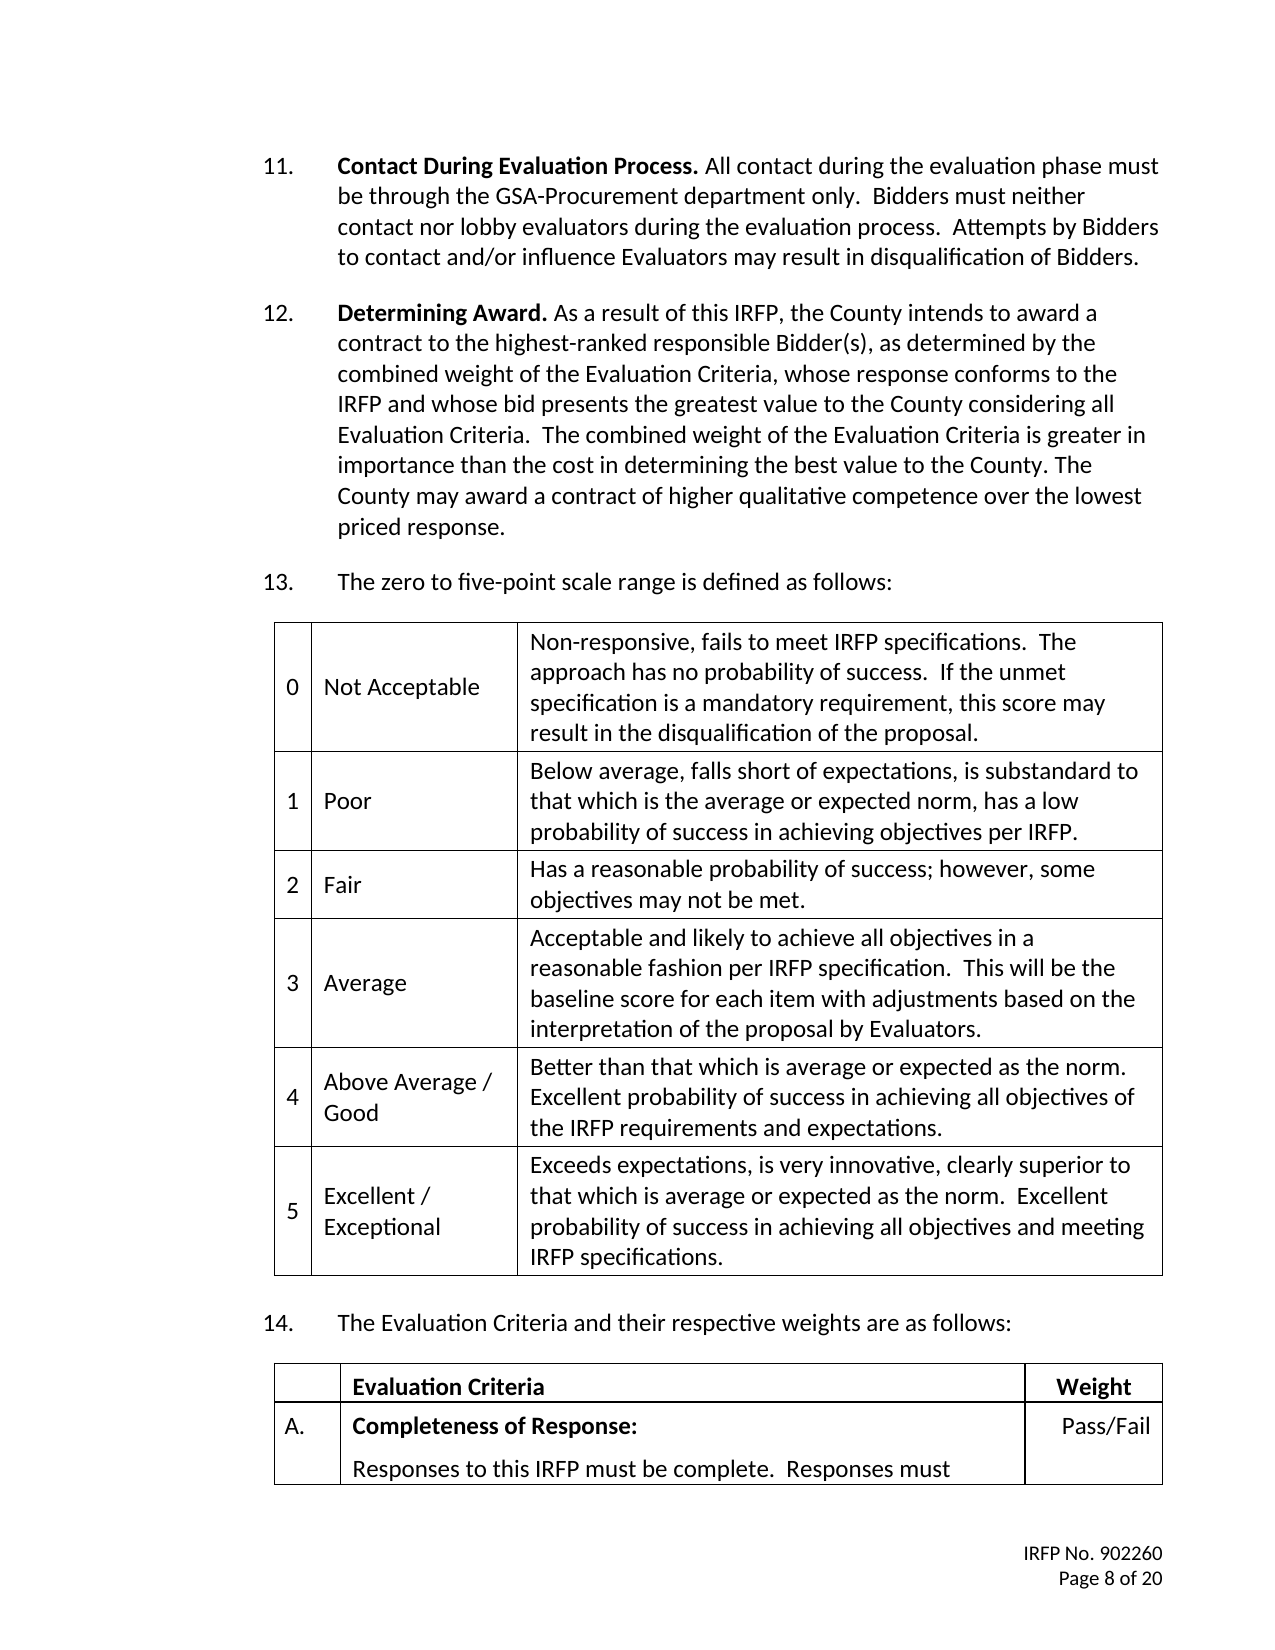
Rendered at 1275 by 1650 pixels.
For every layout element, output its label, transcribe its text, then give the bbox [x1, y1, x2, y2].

table_cell Average [312, 919, 517, 1047]
table_cell Poor [312, 752, 517, 849]
table_cell [275, 1403, 340, 1483]
table_header Not Acceptable [312, 623, 517, 751]
table_cell Has a reasonable probability of success; however, some objectives may not be met. [518, 851, 1162, 918]
text The Evaluation Criteria and their respective weights are as follows: [262, 1307, 1162, 1337]
table_cell Excellent / Exceptional [312, 1147, 517, 1275]
table_cell Exceeds expectations, is very innovative, clearly superior to that which is average or expected as the norm. Excellent probability of success in achieving all objectives and meeting IRFP specifications. [518, 1147, 1162, 1275]
table_header Evaluation Criteria [341, 1364, 1024, 1401]
text Determining Award. As a result of this IRFP, the County intends to award a contract to the highest-ranked responsible Bidder(s), as determined by the combined weight of the Evaluation Criteria, whose response conforms to the IRFP and whose bid presents the greatest value to the County considering all Evaluation Criteria. The combined weight of the Evaluation Criteria is greater in importance than the cost in determining the best value to the County. The County may award a contract of higher qualitative competence over the lowest priced response. [262, 297, 1162, 541]
table_cell 4 [275, 1048, 311, 1146]
table_cell 3 [275, 919, 311, 1047]
table_cell Acceptable and likely to achieve all objectives in a reasonable fashion per IRFP specification. This will be the baseline score for each item with adjustments based on the interpretation of the proposal by Evaluators. [518, 919, 1162, 1047]
table_header Non-responsive, fails to meet IRFP specifications. The approach has no probability of success. If the unmet specification is a mandatory requirement, this score may result in the disqualification of the proposal. [518, 623, 1162, 751]
text The zero to five-point scale range is defined as follows: [262, 566, 1162, 597]
text Contact During Evaluation Process. All contact during the evaluation phase must be through the GSA-Procurement department only. Bidders must neither contact nor lobby evaluators during the evaluation process. Attempts by Bidders to contact and/or influence Evaluators may result in disqualification of Bidders. [262, 150, 1162, 272]
table_cell Above Average / Good [312, 1048, 517, 1146]
table_cell Pass/Fail [1026, 1403, 1162, 1483]
table_cell 5 [275, 1147, 311, 1275]
table_header [275, 1364, 340, 1401]
table_cell Better than that which is average or expected as the norm. Excellent probability of success in achieving all objectives of the IRFP requirements and expectations. [518, 1048, 1162, 1146]
table_header Weight [1026, 1364, 1162, 1401]
table_header 0 [275, 623, 311, 751]
table_cell 1 [275, 752, 311, 849]
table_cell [341, 1403, 1024, 1483]
table_cell 2 [275, 851, 311, 918]
table_cell Fair [312, 851, 517, 918]
table_cell Below average, falls short of expectations, is substandard to that which is the average or expected norm, has a low probability of success in achieving objectives per IRFP. [518, 752, 1162, 849]
